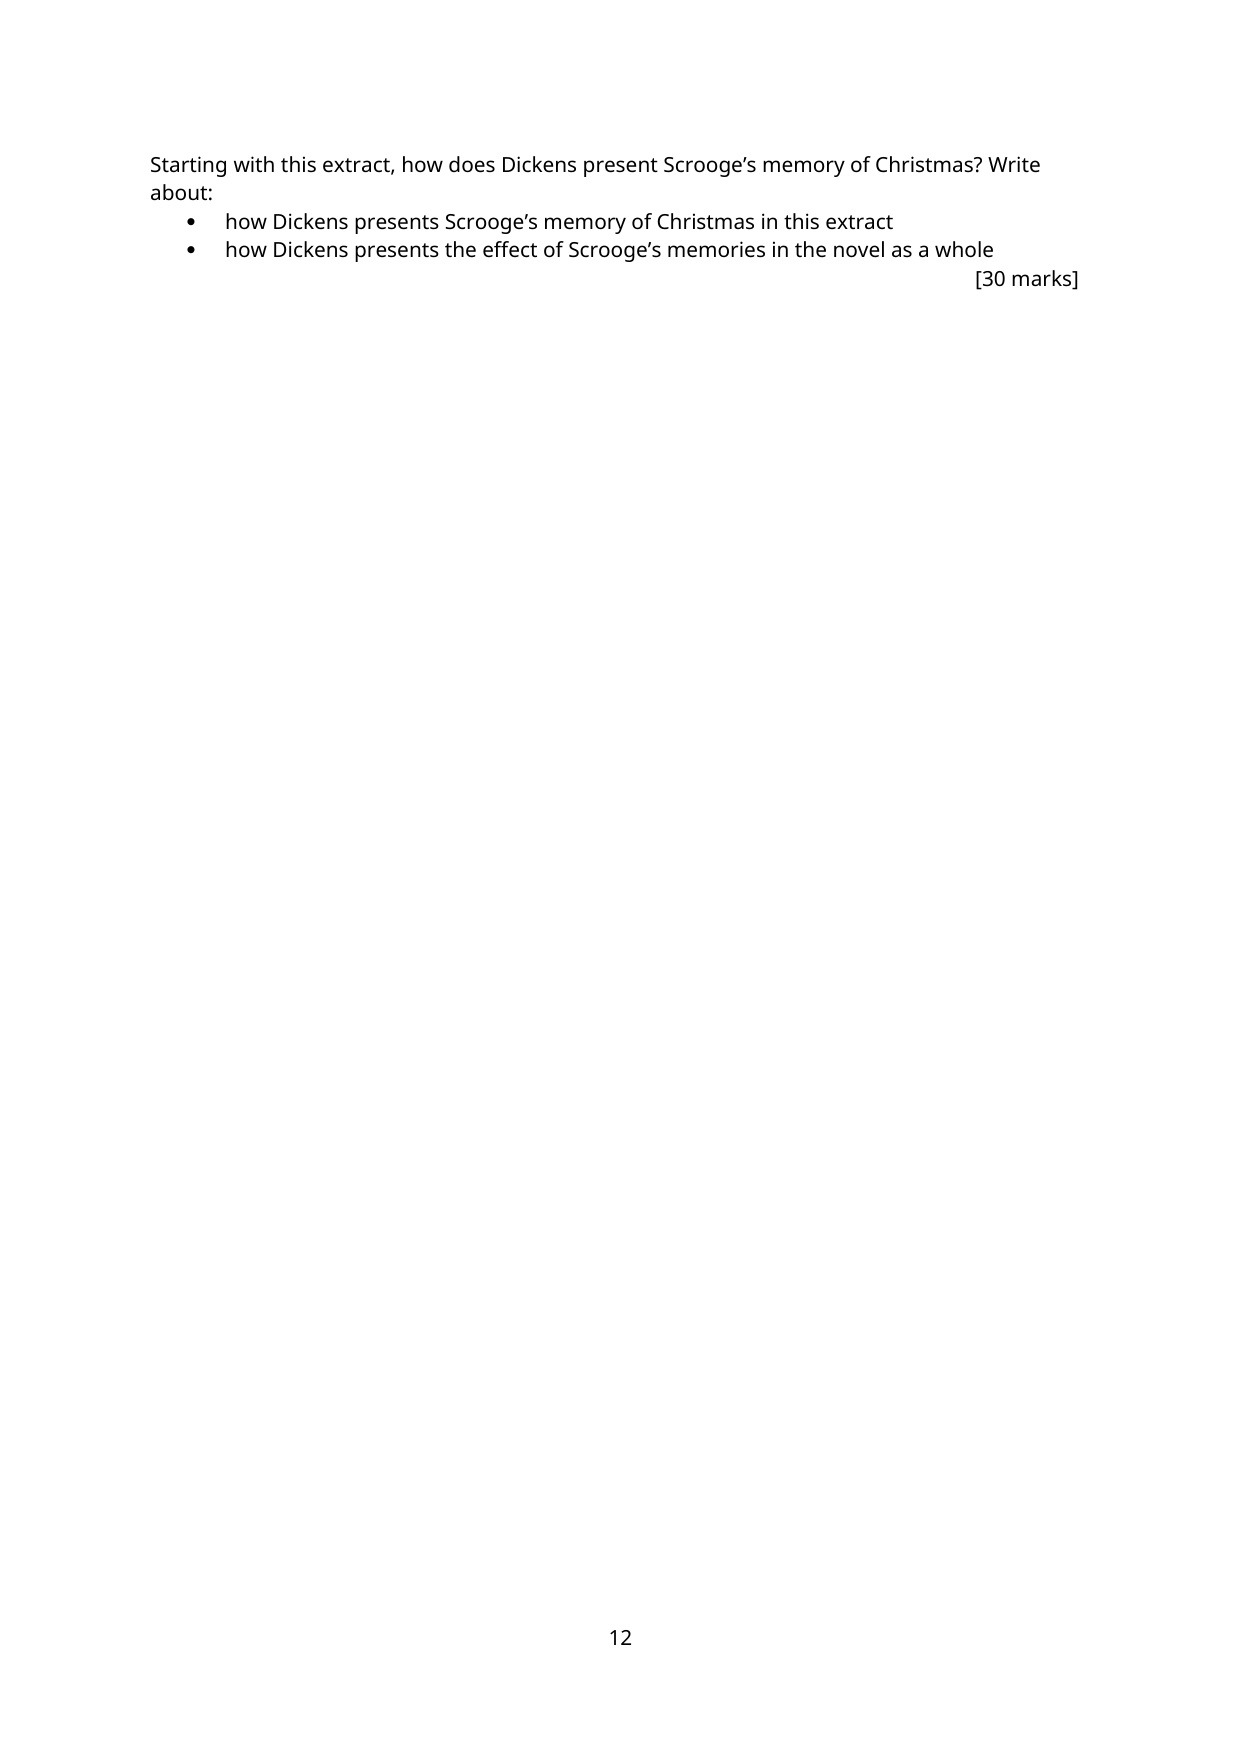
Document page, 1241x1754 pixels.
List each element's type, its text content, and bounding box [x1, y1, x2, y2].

list how Dickens presents the effect of Scrooge’s memories in the novel as a whole [30 marks] [187, 235, 1090, 292]
list how Dickens presents Scrooge’s memory of Christmas in this extract [187, 207, 1090, 235]
text Starting with this extract, how does Dickens present Scrooge’s memory of Christmas? Write about: [150, 150, 1090, 207]
